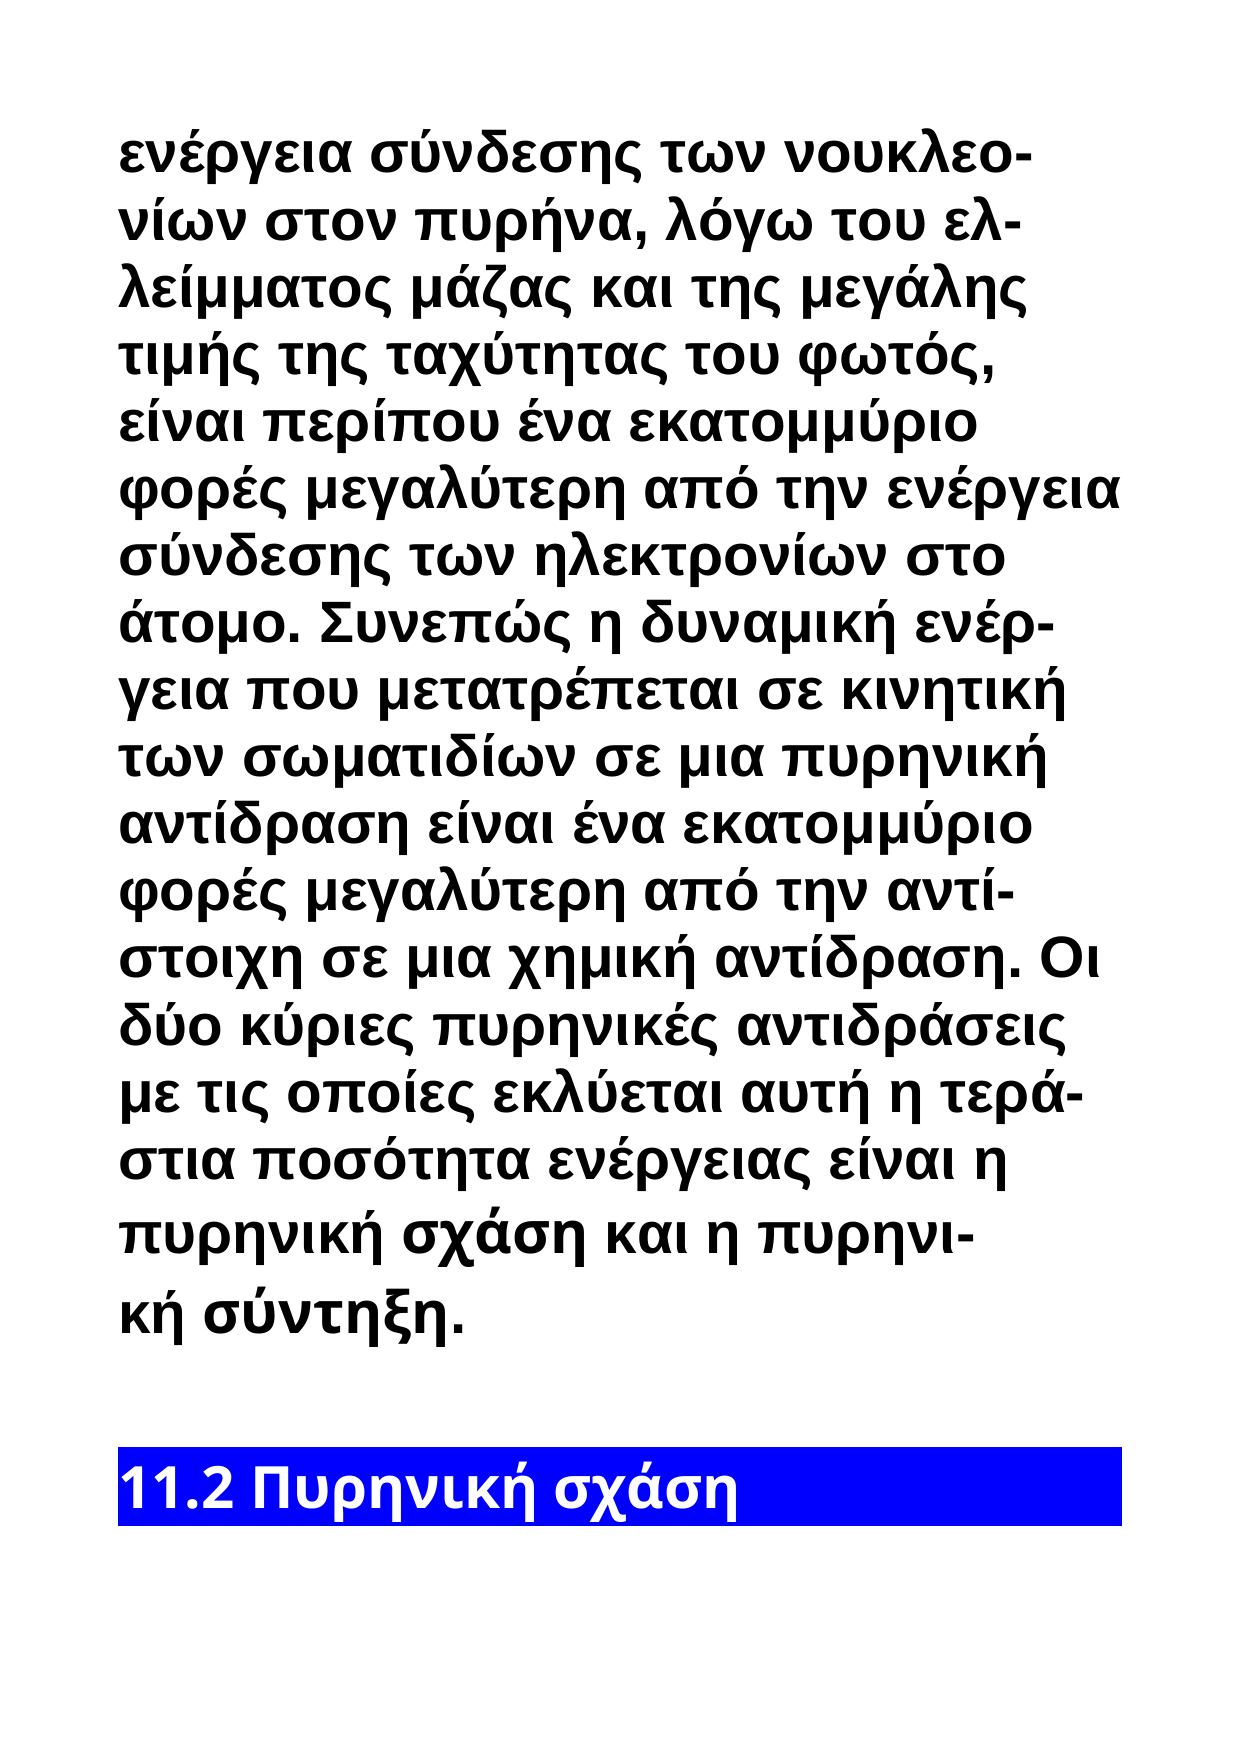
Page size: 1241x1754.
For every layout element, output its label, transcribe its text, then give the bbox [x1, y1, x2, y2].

text 11.2 Πυρηνική σχάση [118, 1447, 1122, 1526]
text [118, 118, 1122, 1350]
